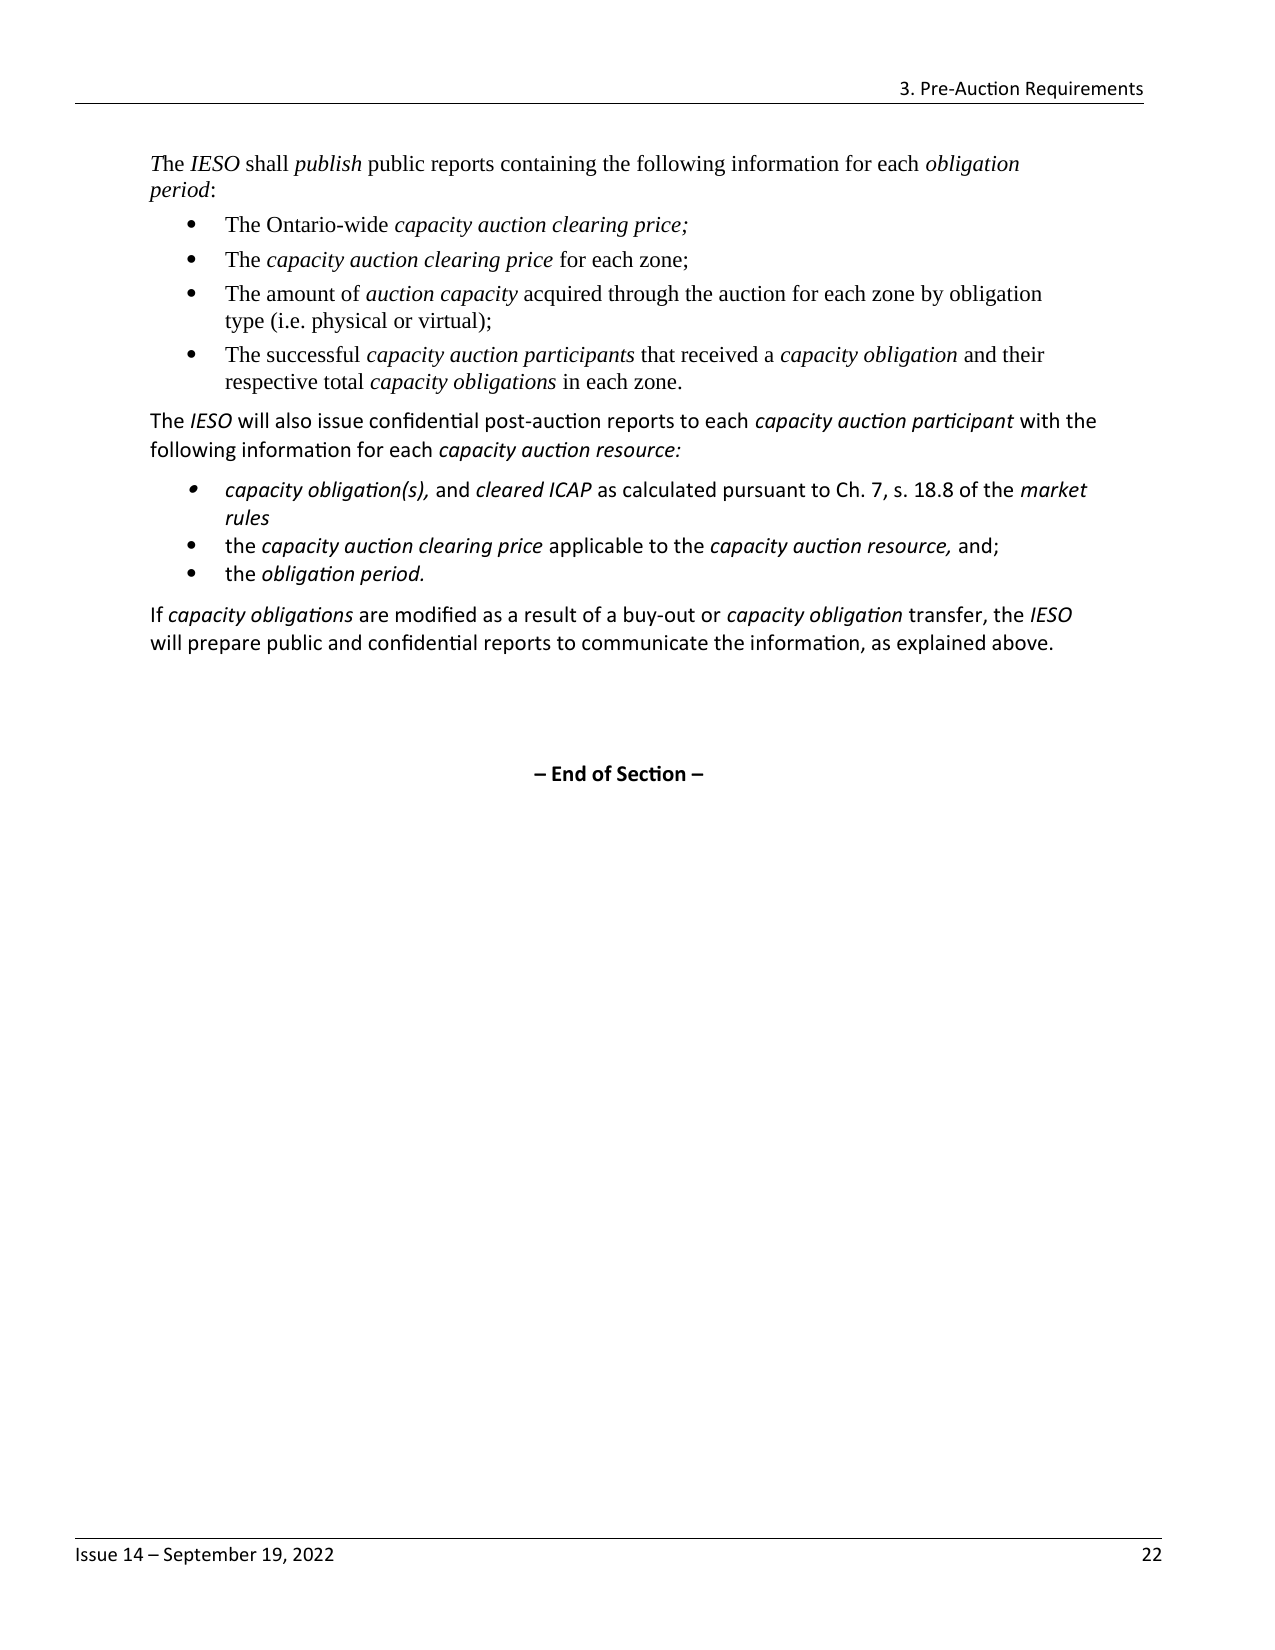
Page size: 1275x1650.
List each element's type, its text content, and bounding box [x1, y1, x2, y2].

text The IESO shall publish public reports containing the following information for each obligation period: [150, 150, 1087, 203]
list The amount of auction capacity acquired through the auction for each zone by obligation type (i.e. physical or virtual); [187, 280, 1087, 333]
text If capacity obligations are modified as a result of a buy-out or capacity obligation transfer, the IESO will prepare public and confidential reports to communicate the information, as explained above. [150, 600, 1087, 656]
list the capacity auction clearing price applicable to the capacity auction resource, and; [187, 531, 1106, 559]
list The Ontario-wide capacity auction clearing price; [187, 211, 1087, 237]
text – End of Section – [150, 759, 1087, 787]
list capacity obligation(s), and cleared ICAP as calculated pursuant to Ch. 7, s. 18.8 of the market rules [187, 475, 1106, 531]
list The successful capacity auction participants that received a capacity obligation and their respective total capacity obligations in each zone. [187, 341, 1087, 394]
list the obligation period. [187, 559, 1106, 587]
text The IESO will also issue confidential post-auction reports to each capacity auction participant with the following information for each capacity auction resource: [150, 407, 1106, 463]
list The capacity auction clearing price for each zone; [187, 246, 1087, 272]
